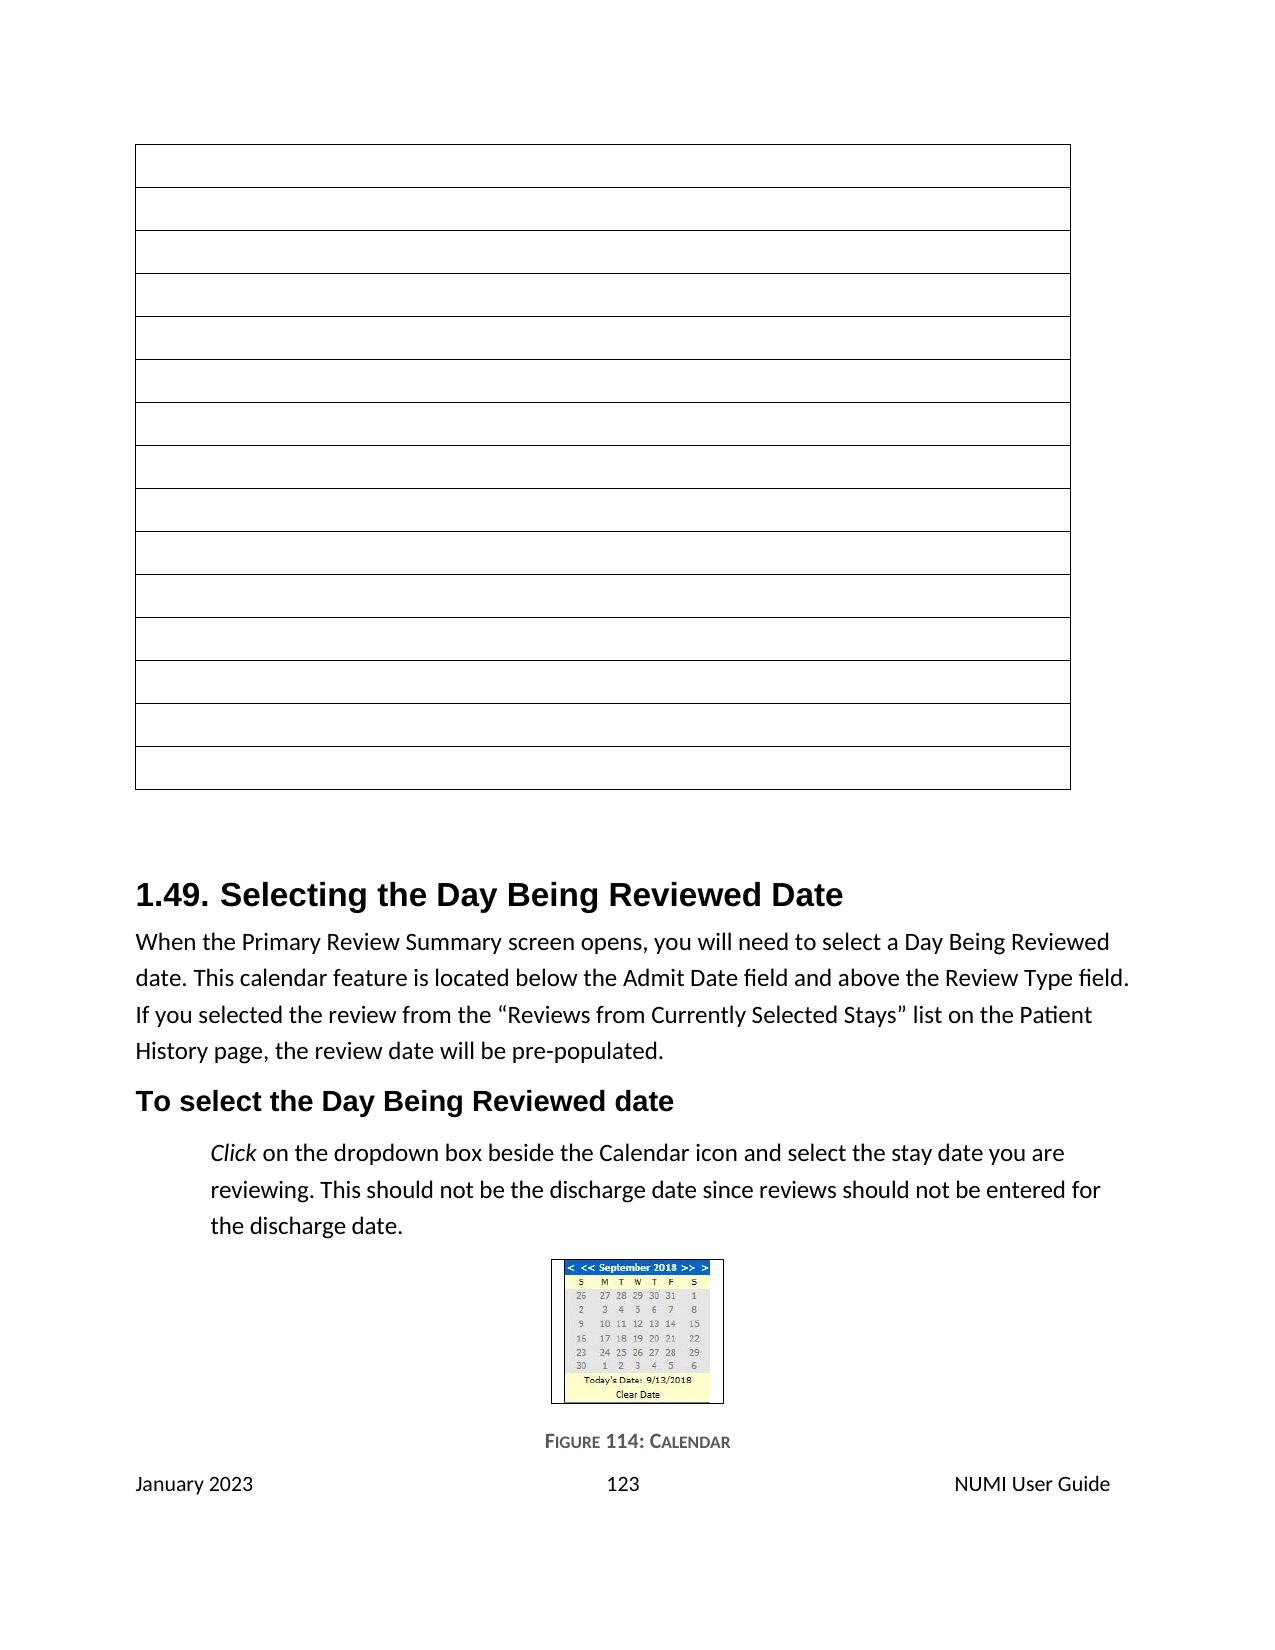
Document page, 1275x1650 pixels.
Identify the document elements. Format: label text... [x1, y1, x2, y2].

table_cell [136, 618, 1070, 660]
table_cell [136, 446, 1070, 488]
text When the Primary Review Summary screen opens, you will need to select a Day Being Reviewed date. This calendar feature is located below the Admit Date field and above the Review Type field. If you selected the review from the “Reviews from Currently Selected Stays” list on the Patient History page, the review date will be pre-populated. [135, 926, 1139, 1066]
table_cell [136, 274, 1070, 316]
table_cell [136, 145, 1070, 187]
text Click on the dropdown box beside the Calendar icon and select the stay date you are reviewing. This should not be the discharge date since reviews should not be entered for the discharge date. [210, 1137, 1104, 1241]
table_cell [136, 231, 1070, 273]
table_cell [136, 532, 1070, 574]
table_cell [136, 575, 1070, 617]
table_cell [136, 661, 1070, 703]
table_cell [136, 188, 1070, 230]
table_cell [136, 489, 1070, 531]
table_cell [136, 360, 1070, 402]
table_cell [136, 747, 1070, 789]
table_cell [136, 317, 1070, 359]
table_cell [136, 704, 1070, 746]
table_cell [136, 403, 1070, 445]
text Figure 114: Calendar [135, 1427, 1139, 1454]
subtitle Selecting the Day Being Reviewed Date [135, 875, 1139, 913]
picture [564, 1260, 710, 1403]
subtitle To select the Day Being Reviewed date [135, 1084, 1139, 1118]
